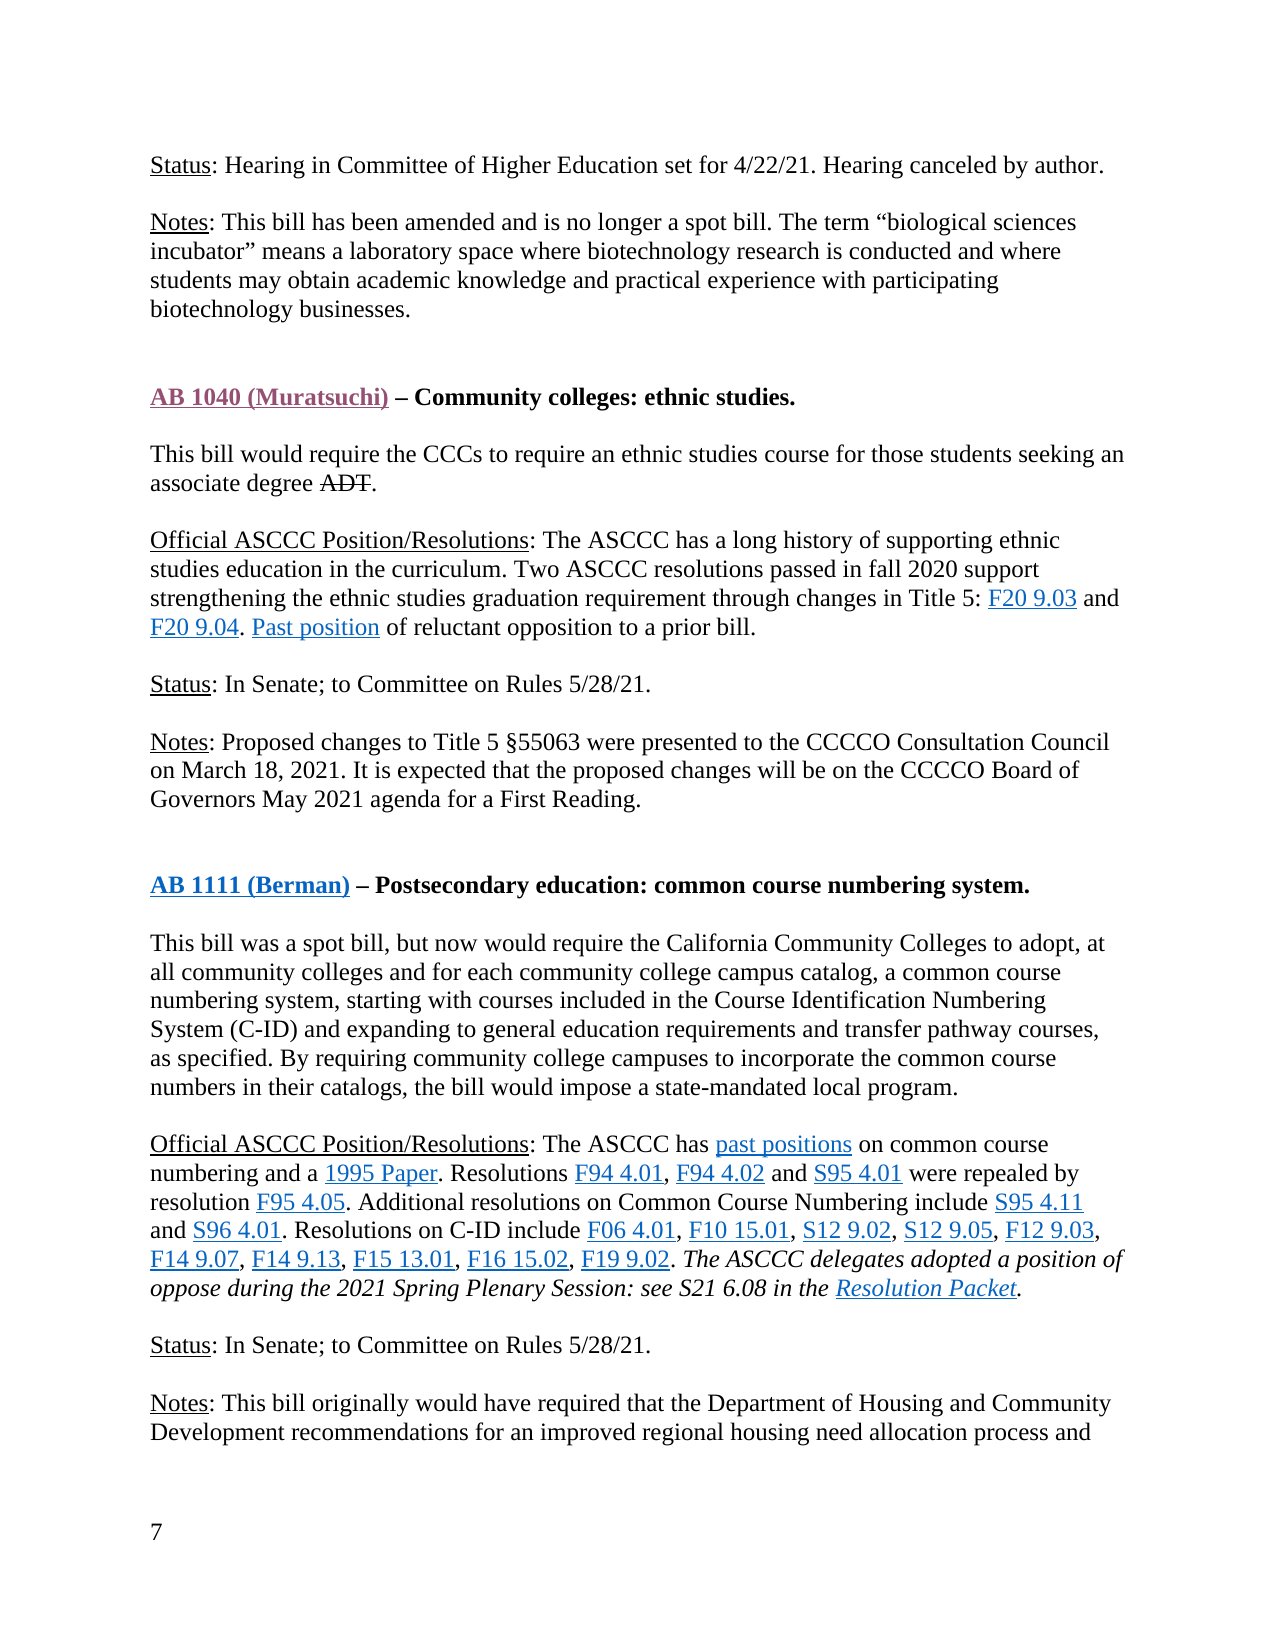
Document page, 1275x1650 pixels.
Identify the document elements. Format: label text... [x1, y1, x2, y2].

text AB 1111 (Berman) – Postsecondary education: common course numbering system. [150, 871, 1125, 899]
text Status: In Senate; to Committee on Rules 5/28/21. [150, 1331, 1125, 1359]
text Status: Hearing in Committee of Higher Education set for 4/22/21. Hearing canceled by author. [150, 150, 1125, 179]
text Status: In Senate; to Committee on Rules 5/28/21. [150, 669, 1125, 698]
text Official ASCCC Position/Resolutions: The ASCCC has a long history of supporting ethnic studies education in the curriculum. Two ASCCC resolutions passed in fall 2020 support strengthening the ethnic studies graduation requirement through changes in Title 5: F20 9.03 and F20 9.04. Past position of reluctant opposition to a prior bill. [150, 526, 1125, 641]
text Notes: Proposed changes to Title 5 §55063 were presented to the CCCCO Consultation Council on March 18, 2021. It is expected that the proposed changes will be on the CCCCO Board of Governors May 2021 agenda for a First Reading. [150, 727, 1125, 813]
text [150, 1388, 1125, 1446]
text AB 1040 (Muratsuchi) – Community colleges: ethnic studies. [150, 382, 1125, 411]
text This bill was a spot bill, but now would require the California Community Colleges to adopt, at all community colleges and for each community college campus catalog, a common course numbering system, starting with courses included in the Course Identification Numbering System (C-ID) and expanding to general education requirements and transfer pathway courses, as specified. By requiring community college campuses to incorporate the common course numbers in their catalogs, the bill would impose a state-mandated local program. [150, 928, 1125, 1101]
text This bill would require the CCCs to require an ethnic studies course for those students seeking an associate degree ADT. [150, 439, 1125, 497]
text Official ASCCC Position/Resolutions: The ASCCC has past positions on common course numbering and a 1995 Paper. Resolutions F94 4.01, F94 4.02 and S95 4.01 were repealed by resolution F95 4.05. Additional resolutions on Common Course Numbering include S95 4.11 and S96 4.01. Resolutions on C-ID include F06 4.01, F10 15.01, S12 9.02, S12 9.05, F12 9.03, F14 9.07, F14 9.13, F15 13.01, F16 15.02, F19 9.02. The ASCCC delegates adopted a position of oppose during the 2021 Spring Plenary Session: see S21 6.08 in the Resolution Packet. [150, 1129, 1125, 1302]
text Notes: This bill has been amended and is no longer a spot bill. The term “biological sciences incubator” means a laboratory space where biotechnology research is conducted and where students may obtain academic knowledge and practical experience with participating biotechnology businesses. [150, 207, 1125, 322]
